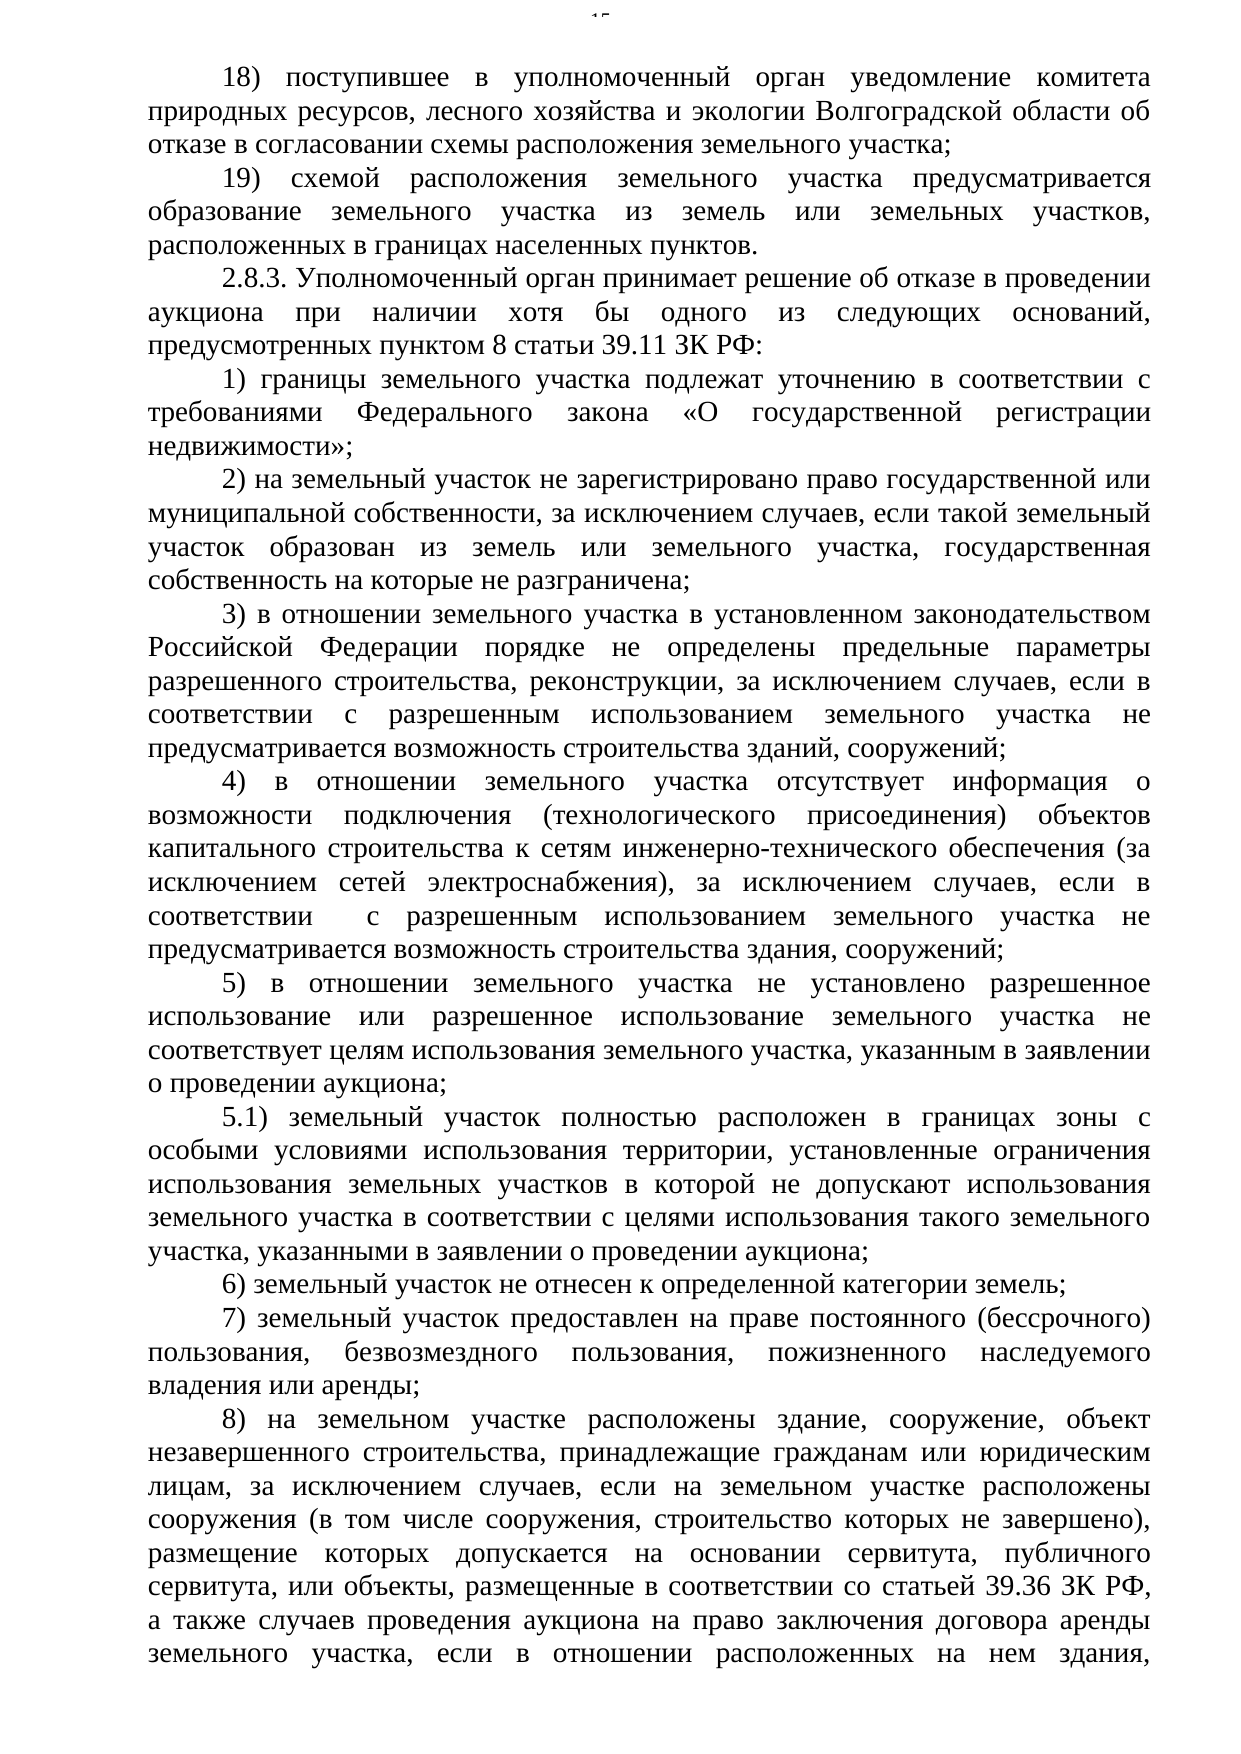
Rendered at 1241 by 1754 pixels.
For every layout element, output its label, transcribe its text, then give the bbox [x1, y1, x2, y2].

text 1) границы земельного участка подлежат уточнению в соответствии с требованиями Федерального закона «О государственной регистрации недвижимости»; [148, 361, 1152, 462]
text 19) схемой расположения земельного участка предусматривается образование земельного участка из земель или земельных участков, расположенных в границах населенных пунктов. [148, 160, 1152, 260]
text 7) земельный участок предоставлен на праве постоянного (бессрочного) пользования, безвозмездного пользования, пожизненного наследуемого владения или аренды; [148, 1300, 1152, 1401]
text 5) в отношении земельного участка не установлено разрешенное использование или разрешенное использование земельного участка не соответствует целям использования земельного участка, указанным в заявлении о проведении аукциона; [148, 965, 1152, 1099]
text 6) земельный участок не отнесен к определенной категории земель; [148, 1267, 1152, 1300]
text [148, 1401, 1152, 1669]
text 2) на земельный участок не зарегистрировано право государственной или муниципальной собственности, за исключением случаев, если такой земельный участок образован из земель или земельного участка, государственная собственность на которые не разграничена; [148, 462, 1152, 596]
text 3) в отношении земельного участка в установленном законодательством Российской Федерации порядке не определены предельные параметры разрешенного строительства, реконструкции, за исключением случаев, если в соответствии с разрешенным использованием земельного участка не предусматривается возможность строительства зданий, сооружений; [148, 596, 1152, 763]
text 18) поступившее в уполномоченный орган уведомление комитета природных ресурсов, лесного хозяйства и экологии Волгоградской области об отказе в согласовании схемы расположения земельного участка; [148, 59, 1152, 160]
text 2.8.3. Уполномоченный орган принимает решение об отказе в проведении аукциона при наличии хотя бы одного из следующих оснований, предусмотренных пунктом 8 статьи 39.11 ЗК РФ: [148, 260, 1152, 361]
text 4) в отношении земельного участка отсутствует информация о возможности подключения (технологического присоединения) объектов капитального строительства к сетям инженерно-технического обеспечения (за исключением сетей электроснабжения), за исключением случаев, если в соответствии с разрешенным использованием земельного участка не предусматривается возможность строительства здания, сооружений; [148, 763, 1152, 965]
text 5.1) земельный участок полностью расположен в границах зоны с особыми условиями использования территории, установленные ограничения использования земельных участков в которой не допускают использования земельного участка в соответствии с целями использования такого земельного участка, указанными в заявлении о проведении аукциона; [148, 1099, 1152, 1267]
